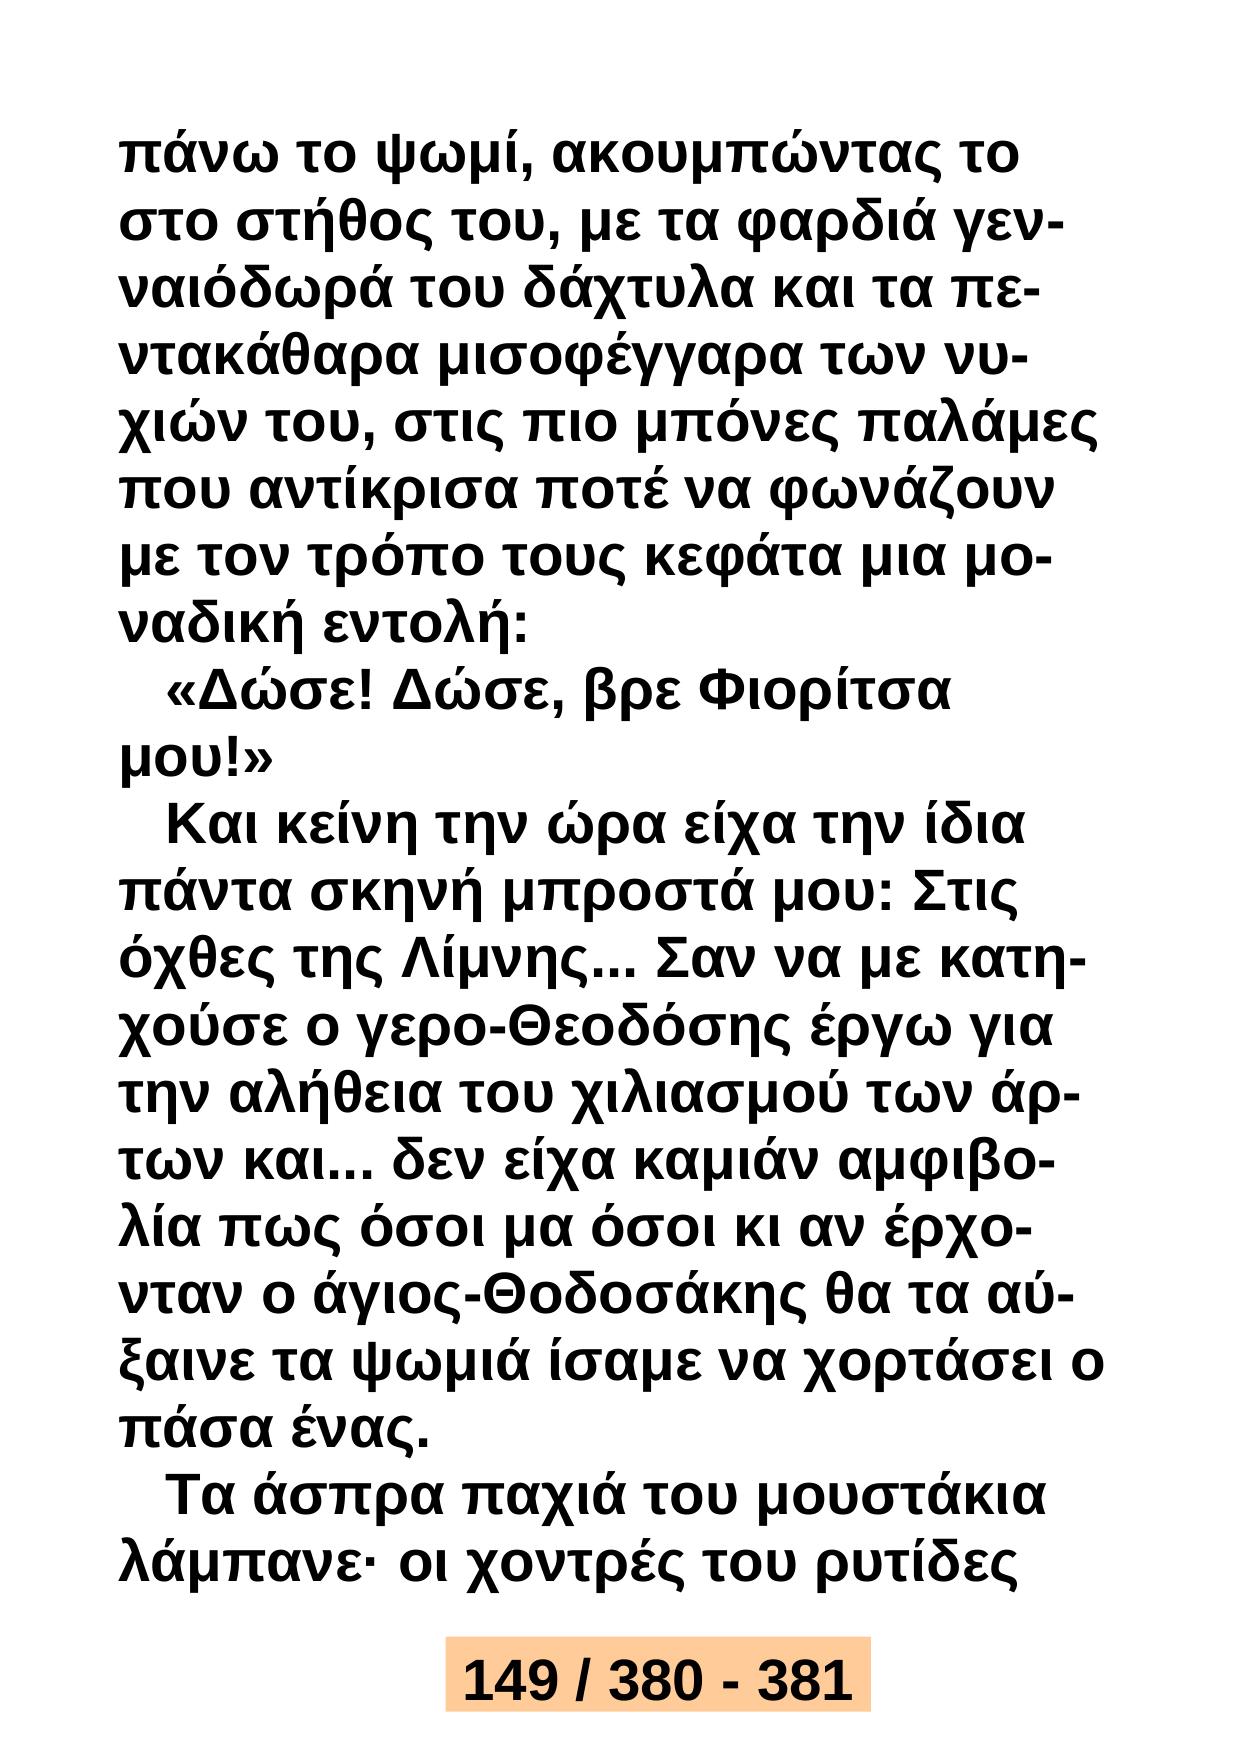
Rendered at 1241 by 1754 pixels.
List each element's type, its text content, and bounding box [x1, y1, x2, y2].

text Και κείνη την ώρα είχα την ίδια πάντα σκηνή μπροστά μου: Στις όχθες της Λίμνης... Σαν να με κατη-χούσε ο γερο-Θεοδόσης έργω για την αλήθεια του χιλιασμού των άρ-των και... δεν είχα καμιάν αμφιβο-λία πως όσοι μα όσοι κι αν έρχο-νταν ο άγιος-Θοδοσάκης θα τα αύ-ξαινε τα ψωμιά ίσαμε να χορτάσει ο πάσα ένας. [118, 789, 1122, 1460]
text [118, 1460, 1122, 1594]
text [118, 118, 1122, 655]
text «Δώσε! Δώσε, βρε Φιορίτσα μου!» [118, 655, 1122, 789]
